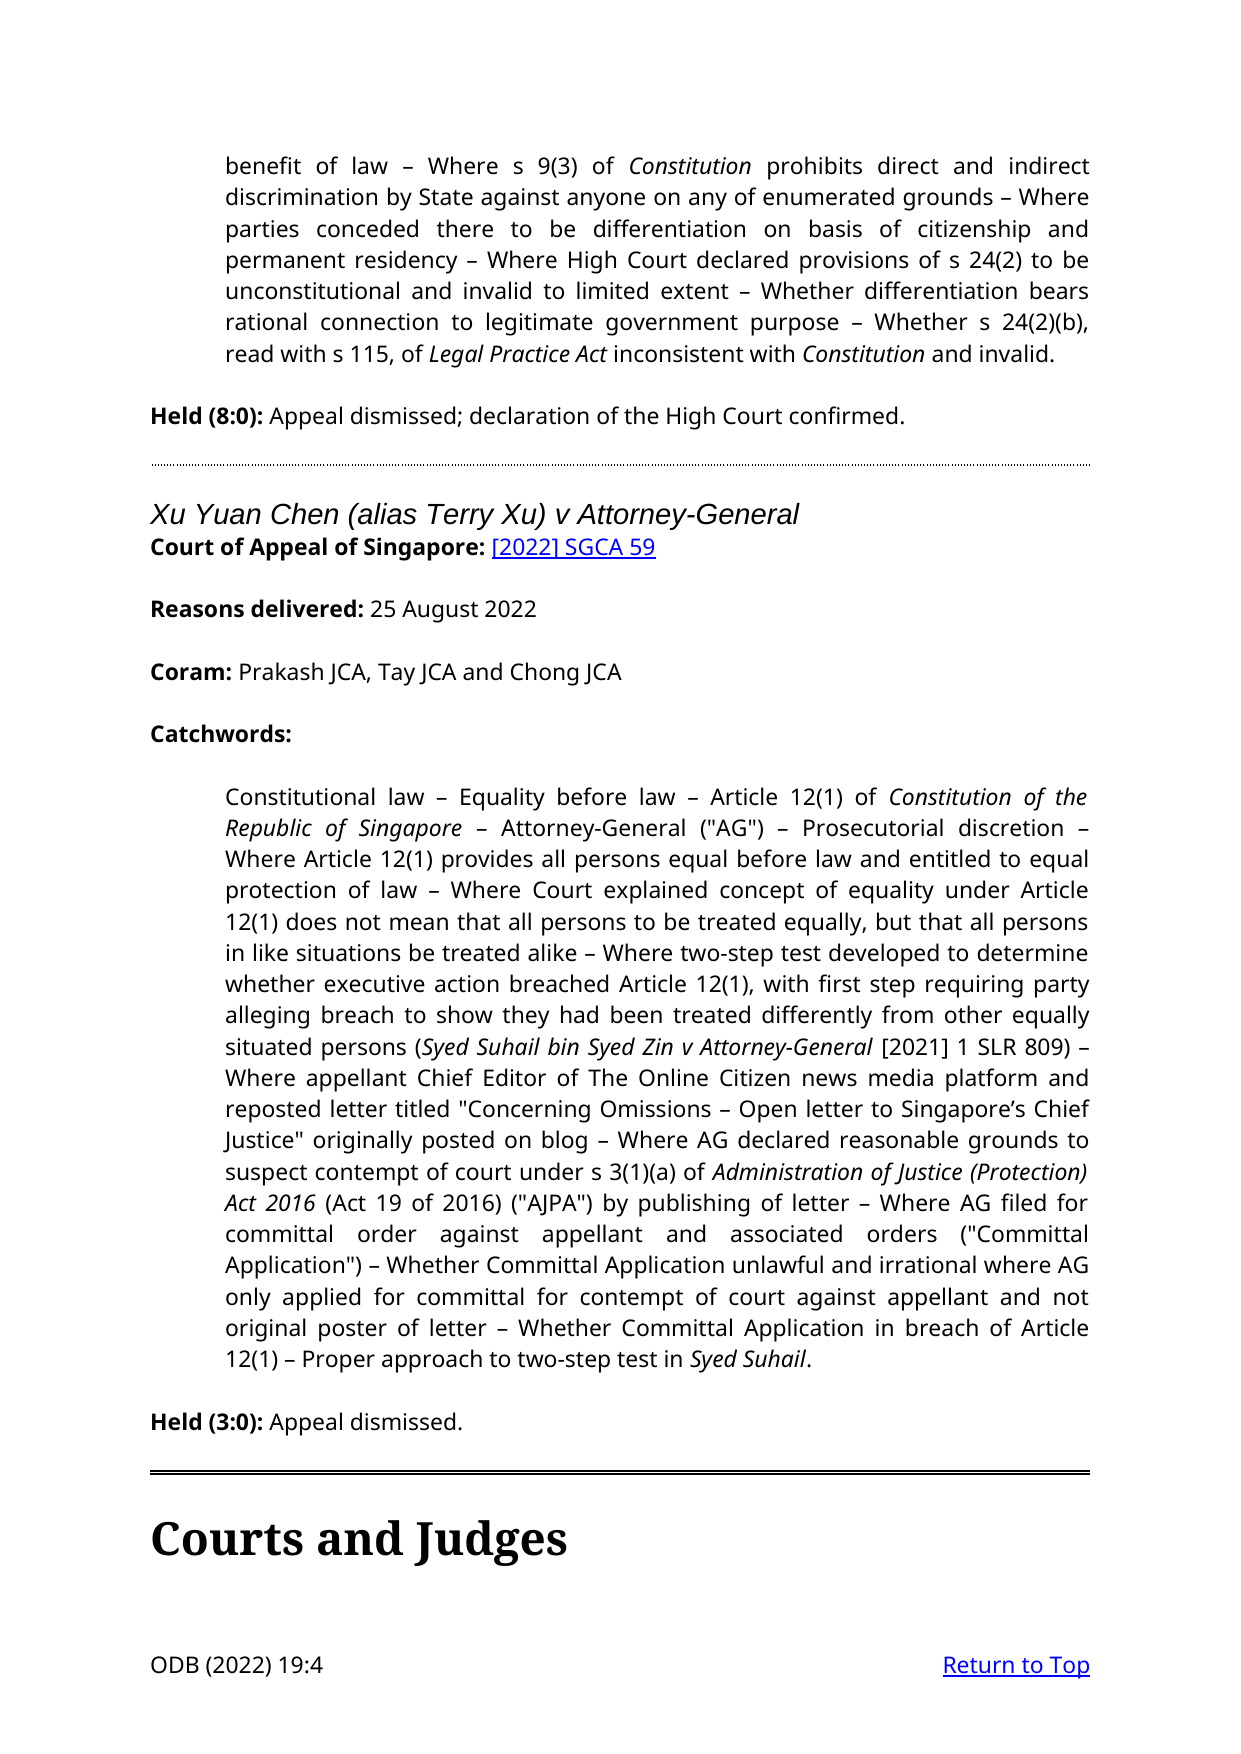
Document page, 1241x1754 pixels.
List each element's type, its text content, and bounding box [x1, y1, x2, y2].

text Coram: Prakash JCA, Tay JCA and Chong JCA [150, 655, 1090, 687]
text Held (8:0): Appeal dismissed; declaration of the High Court confirmed. [150, 400, 1090, 431]
text Constitutional law – Equality before law – Article 12(1) of Constitution of the Republic of Singapore – Attorney-General ("AG") – Prosecutorial discretion – Where Article 12(1) provides all persons equal before law and entitled to equal protection of law – Where Court explained concept of equality under Article 12(1) does not mean that all persons to be treated equally, but that all persons in like situations be treated alike – Where two-step test developed to determine whether executive action breached Article 12(1), with first step requiring party alleging breach to show they had been treated differently from other equally situated persons (Syed Suhail bin Syed Zin v Attorney-General [2021] 1 SLR 809) – Where appellant Chief Editor of The Online Citizen news media platform and reposted letter titled "Concerning Omissions – Open letter to Singapore’s Chief Justice" originally posted on blog – Where AG declared reasonable grounds to suspect contempt of court under s 3(1)(a) of Administration of Justice (Protection) Act 2016 (Act 19 of 2016) ("AJPA") by publishing of letter – Where AG filed for committal order against appellant and associated orders ("Committal Application") – Whether Committal Application unlawful and irrational where AG only applied for committal for contempt of court against appellant and not original poster of letter – Whether Committal Application in breach of Article 12(1) – Proper approach to two-step test in Syed Suhail. [225, 780, 1090, 1374]
subtitle Xu Yuan Chen (alias Terry Xu) v Attorney-General [150, 497, 1090, 530]
subtitle Courts and Judges [150, 1506, 1090, 1568]
text Court of Appeal of Singapore: [2022] SGCA 59 [150, 530, 1090, 562]
text Reasons delivered: 25 August 2022 [150, 593, 1090, 624]
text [225, 150, 1090, 369]
text Held (3:0): Appeal dismissed. [150, 1405, 1090, 1437]
text Catchwords: [150, 718, 1090, 749]
